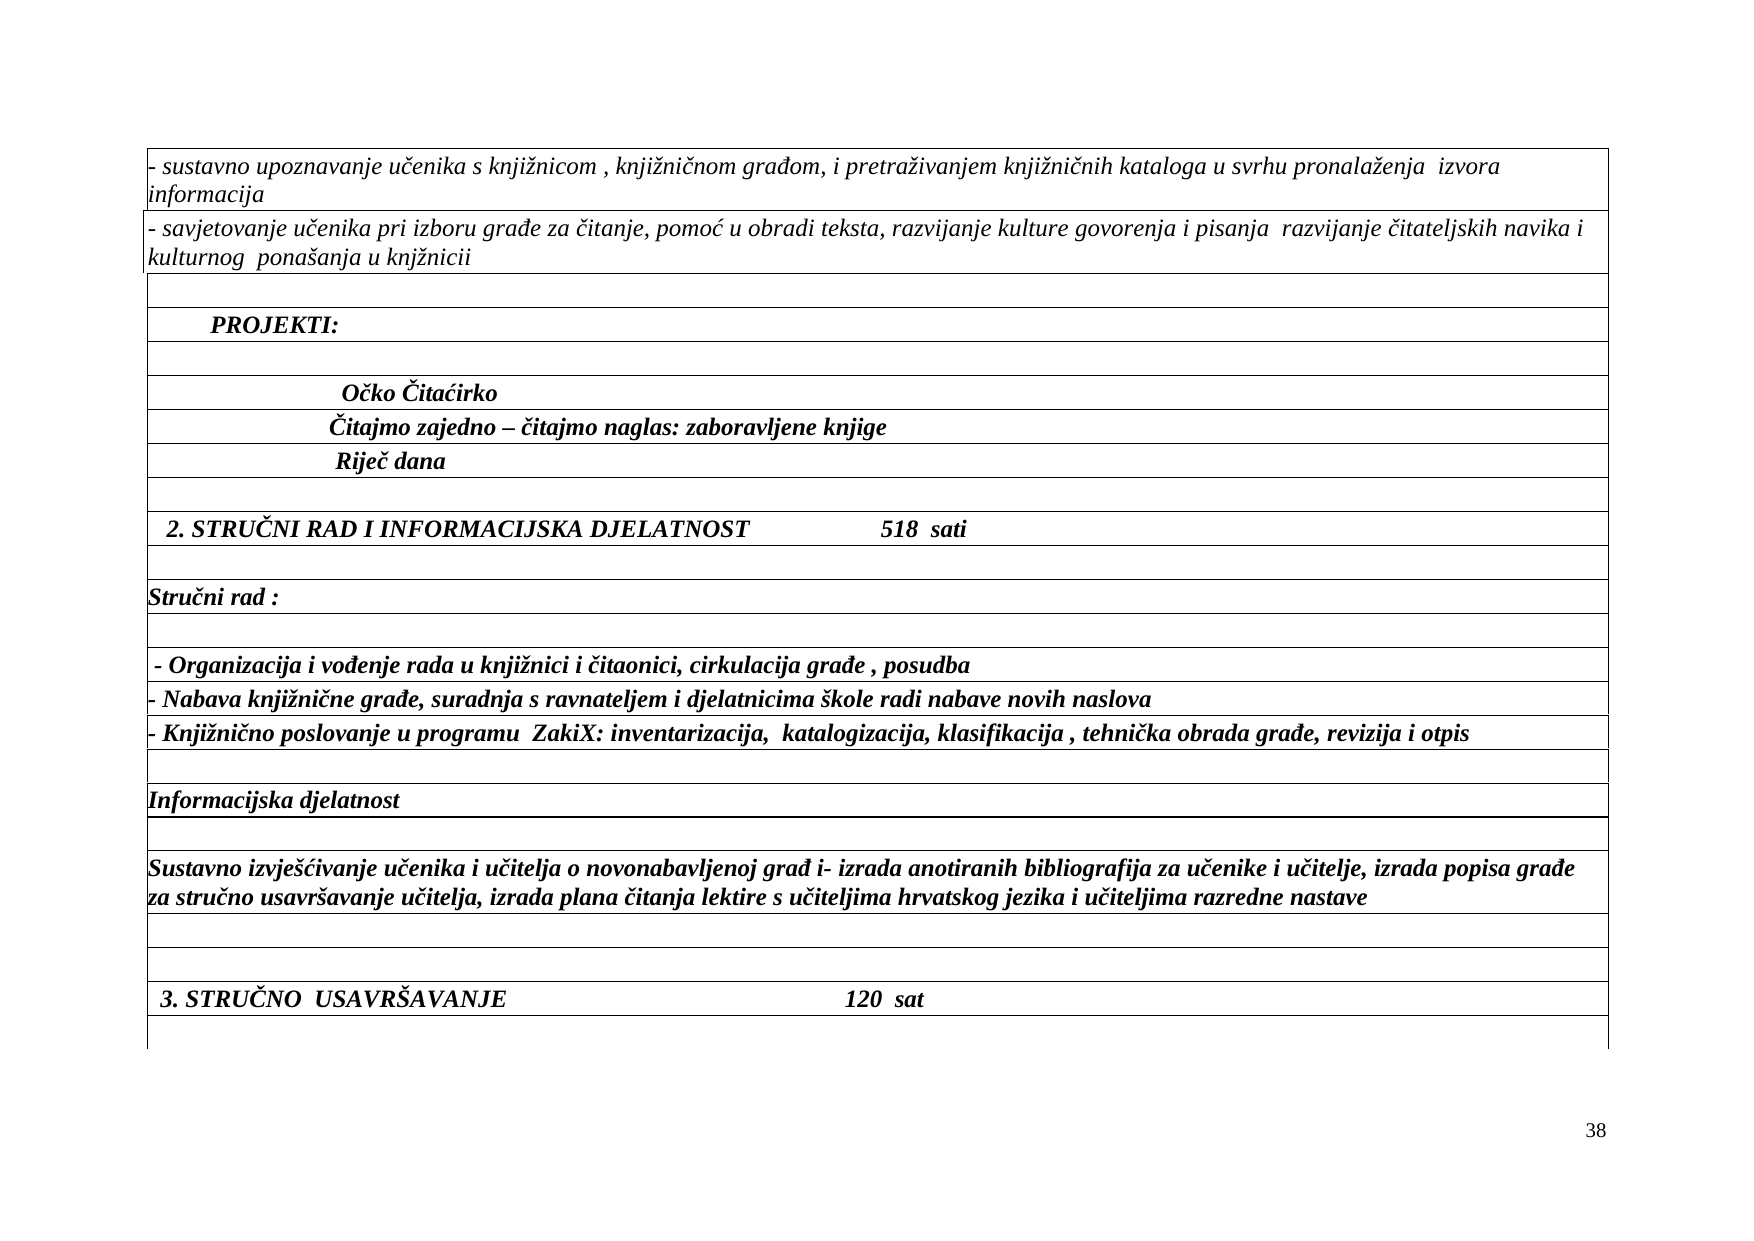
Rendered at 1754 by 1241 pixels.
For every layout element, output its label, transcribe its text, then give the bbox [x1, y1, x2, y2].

text Stručni rad : [148, 580, 1608, 613]
text - Knjižnično poslovanje u programu ZakiX: inventarizacija, katalogizacija, klasifikacija , tehnička obrada građe, revizija i otpis [148, 716, 1608, 748]
text PROJEKTI: [148, 308, 1608, 341]
text - Organizacija i vođenje rada u knjižnici i čitaonici, cirkulacija građe , posudba [148, 648, 1608, 681]
text - sustavno upoznavanje učenika s knjižnicom , knjižničnom građom, i pretraživanjem knjižničnih kataloga u svrhu pronalaženja izvora informacija [148, 149, 1608, 210]
text Riječ dana [148, 444, 1608, 477]
text Sustavno izvješćivanje učenika i učitelja o novonabavljenoj građ i- izrada anotiranih bibliografija za učenike i učitelje, izrada popisa građe za stručno usavršavanje učitelja, izrada plana čitanja lektire s učiteljima hrvatskog jezika i učiteljima razredne nastave [148, 851, 1608, 913]
text 2. STRUČNI RAD I INFORMACIJSKA DJELATNOST 518 sati [148, 512, 1608, 545]
text - Nabava knjižnične građe, suradnja s ravnateljem i djelatnicima škole radi nabave novih naslova [148, 682, 1608, 714]
text Očko Čitaćirko [148, 376, 1608, 409]
text Informacijska djelatnost [148, 784, 1608, 816]
text Čitajmo zajedno – čitajmo naglas: zaboravljene knjige [148, 410, 1608, 443]
text - savjetovanje učenika pri izboru građe za čitanje, pomoć u obradi teksta, razvijanje kulture govorenja i pisanja razvijanje čitateljskih navika i kulturnog ponašanja u knjžnicii [144, 211, 1608, 273]
text 3. STRUČNO USAVRŠAVANJE 120 sat [148, 982, 1608, 1015]
